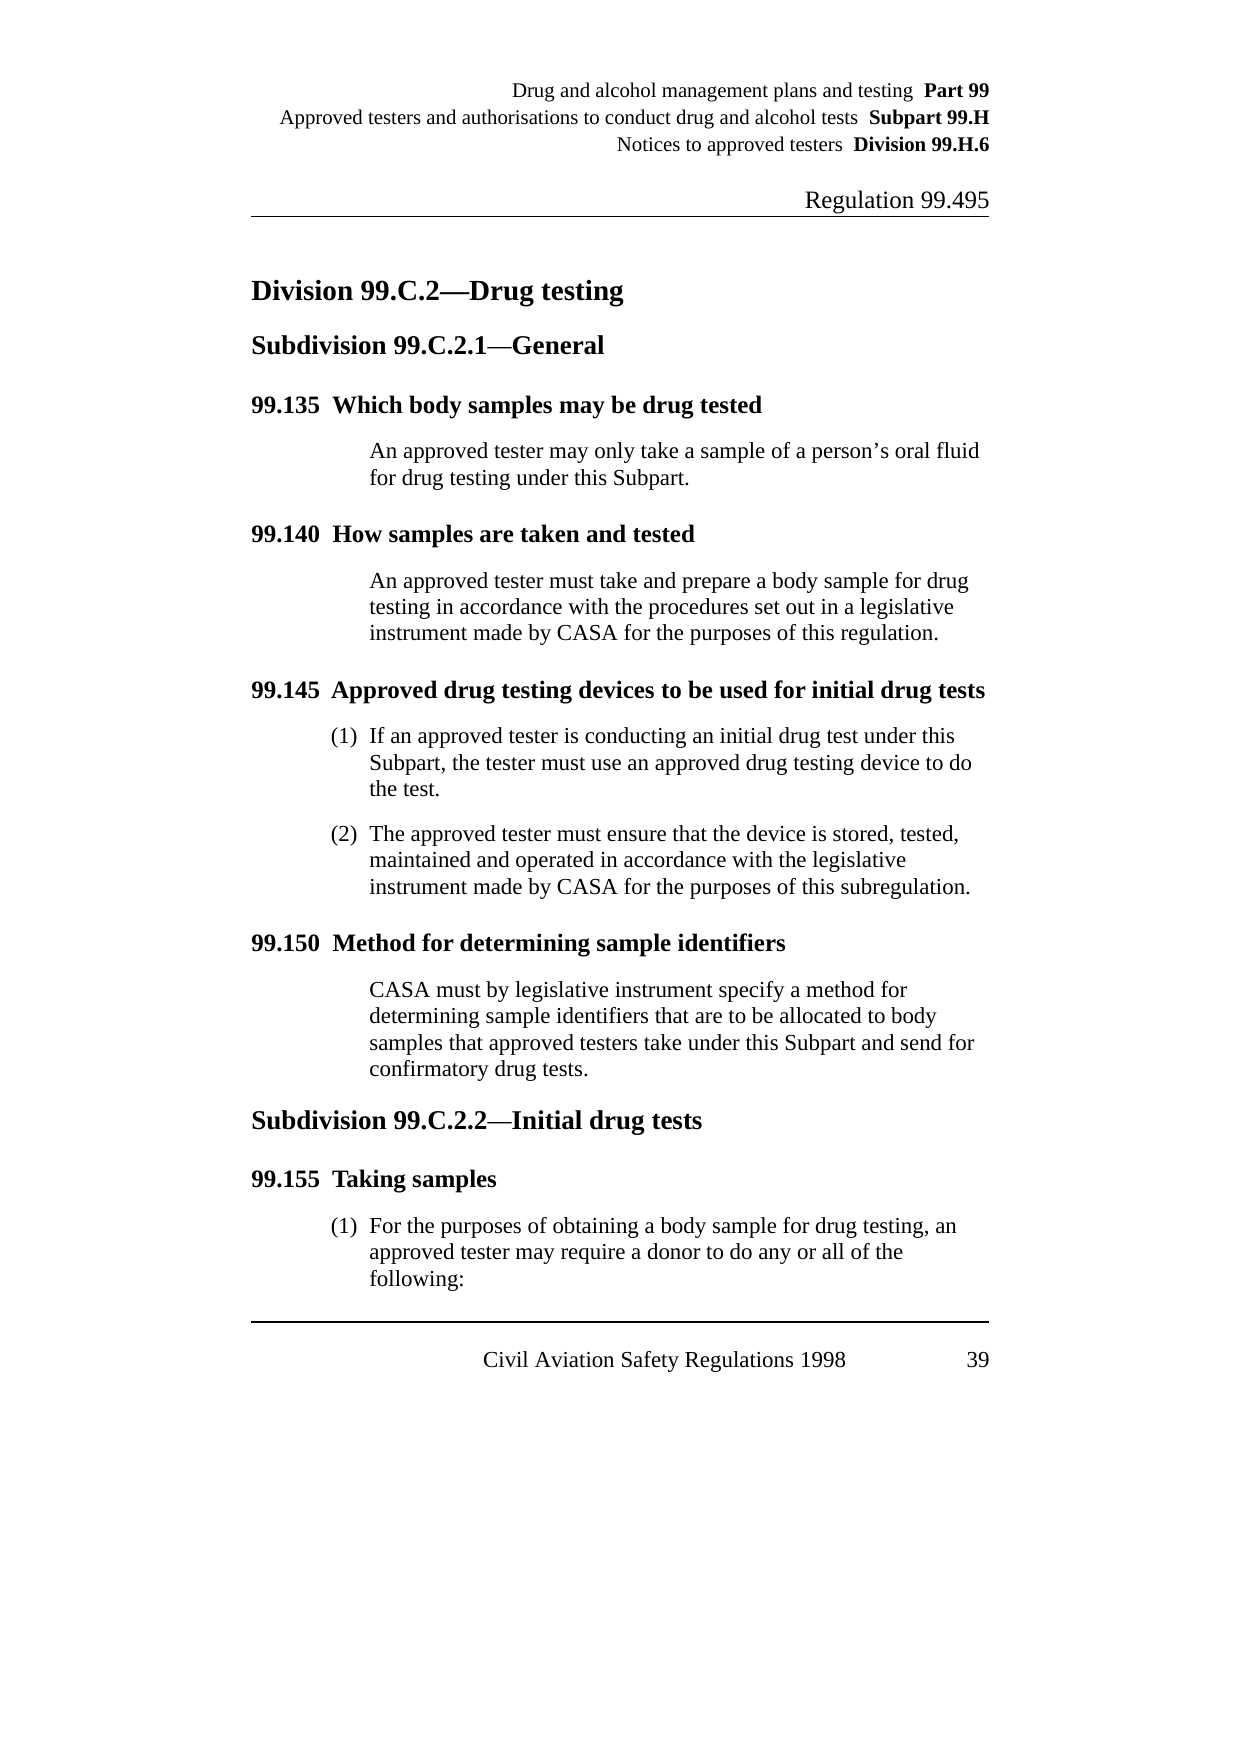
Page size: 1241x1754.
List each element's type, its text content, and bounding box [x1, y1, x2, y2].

text An approved tester may only take a sample of a person’s oral fluid for drug testing under this Subpart. [251, 437, 989, 490]
text 99.135 Which body samples may be drug tested [251, 390, 989, 418]
text (1) If an approved tester is conducting an initial drug test under this Subpart, the tester must use an approved drug testing device to do the test. [251, 722, 989, 801]
text 99.150 Method for determining sample identifiers [251, 928, 989, 957]
text (2) The approved tester must ensure that the device is stored, tested, maintained and operated in accordance with the legislative instrument made by CASA for the purposes of this subregulation. [251, 820, 989, 899]
text An approved tester must take and prepare a body sample for drug testing in accordance with the procedures set out in a legislative instrument made by CASA for the purposes of this regulation. [251, 567, 989, 646]
text CASA must by legislative instrument specify a method for determining sample identifiers that are to be allocated to body samples that approved testers take under this Subpart and send for confirmatory drug tests. [251, 976, 989, 1081]
text Division 99.C.2—Drug testing [251, 273, 989, 307]
text 99.140 How samples are taken and tested [251, 519, 989, 548]
text Subdivision 99.C.2.1—General [251, 329, 989, 361]
text Subdivision 99.C.2.2—Initial drug tests [251, 1104, 989, 1135]
text 99.155 Taking samples [251, 1164, 989, 1193]
text (1) For the purposes of obtaining a body sample for drug testing, an approved tester may require a donor to do any or all of the following: [251, 1212, 989, 1291]
text 99.145 Approved drug testing devices to be used for initial drug tests [251, 675, 989, 704]
